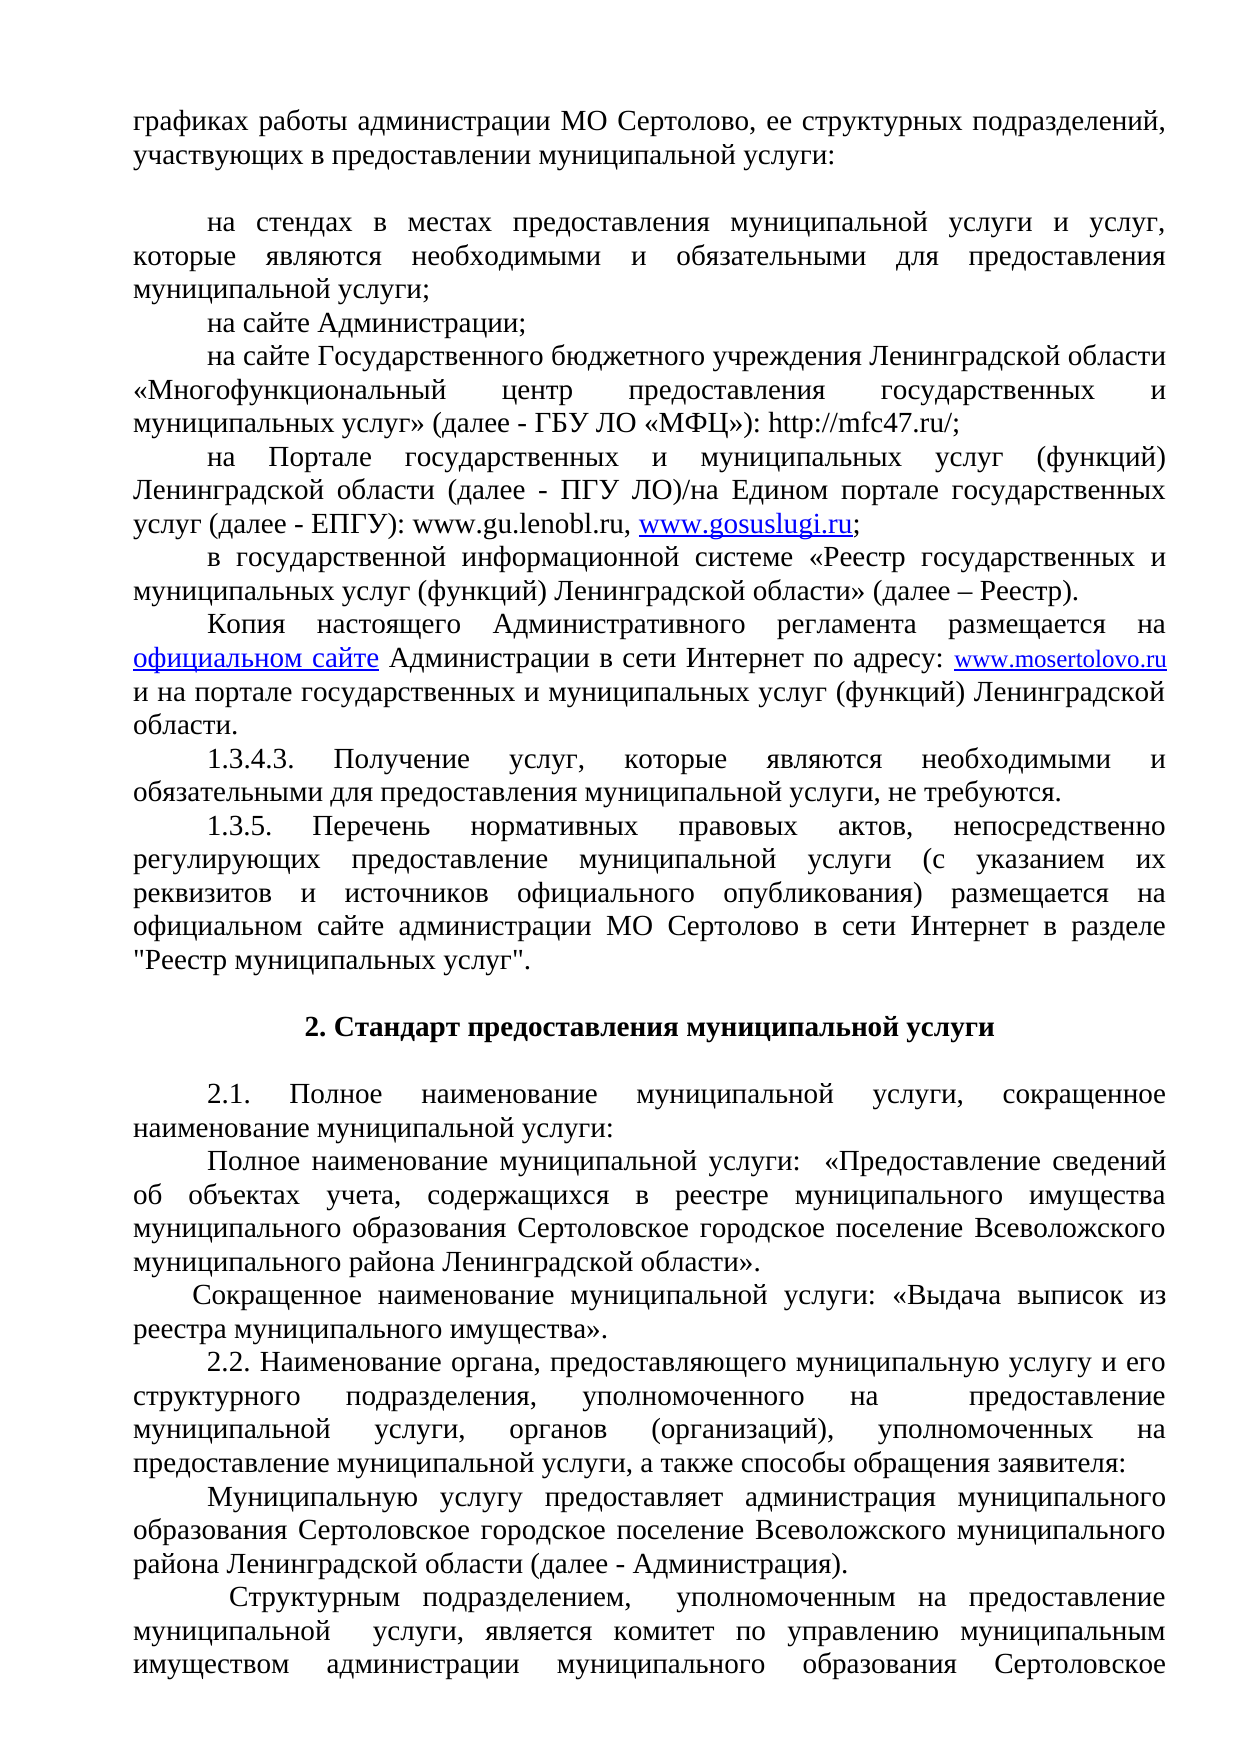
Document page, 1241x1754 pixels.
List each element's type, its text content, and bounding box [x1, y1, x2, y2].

text 1.3.4.3. Получение услуг, которые являются необходимыми и обязательными для предоставления муниципальной услуги, не требуются. [133, 741, 1167, 808]
text 2.2. Наименование органа, предоставляющего муниципальную услугу и его структурного подразделения, уполномоченного на предоставление муниципальной услуги, органов (организаций), уполномоченных на предоставление муниципальной услуги, а также способы обращения заявителя: [133, 1344, 1167, 1479]
text 2. Стандарт предоставления муниципальной услуги [133, 1009, 1167, 1043]
text на сайте Государственного бюджетного учреждения Ленинградской области «Многофункциональный центр предоставления государственных и муниципальных услуг» (далее - ГБУ ЛО «МФЦ»): http://mfc47.ru/; [133, 338, 1167, 439]
text Копия настоящего Административного регламента размещается на официальном сайте Администрации в сети Интернет по адресу: www.mosertolovo.ru и на портале государственных и муниципальных услуг (функций) Ленинградской области. [133, 607, 1167, 741]
text Муниципальную услугу предоставляет администрация муниципального образования Сертоловское городское поселение Всеволожского муниципального района Ленинградской области (далее - Администрация). [133, 1479, 1167, 1579]
text 1.3.5. Перечень нормативных правовых актов, непосредственно регулирующих предоставление муниципальной услуги (с указанием их реквизитов и источников официального опубликования) размещается на официальном сайте администрации МО Сертолово в сети Интернет в разделе "Реестр муниципальных услуг". [133, 808, 1167, 976]
text Полное наименование муниципальной услуги: «Предоставление сведений об объектах учета, содержащихся в реестре муниципального имущества муниципального образования Сертоловское городское поселение Всеволожского муниципального района Ленинградской области». [133, 1143, 1167, 1277]
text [133, 1579, 1167, 1680]
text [133, 103, 1167, 171]
text 2.1. Полное наименование муниципальной услуги, сокращенное наименование муниципальной услуги: [133, 1076, 1167, 1143]
text Сокращенное наименование муниципальной услуги: «Выдача выписок из реестра муниципального имущества». [133, 1277, 1167, 1344]
text на стендах в местах предоставления муниципальной услуги и услуг, которые являются необходимыми и обязательными для предоставления муниципальной услуги; [133, 204, 1167, 305]
text в государственной информационной системе «Реестр государственных и муниципальных услуг (функций) Ленинградской области» (далее – Реестр). [133, 539, 1167, 607]
text на Портале государственных и муниципальных услуг (функций) Ленинградской области (далее - ПГУ ЛО)/на Едином портале государственных услуг (далее - ЕПГУ): www.gu.lenobl.ru, www.gosuslugi.ru; [133, 439, 1167, 539]
text на сайте Администрации; [133, 305, 1167, 338]
